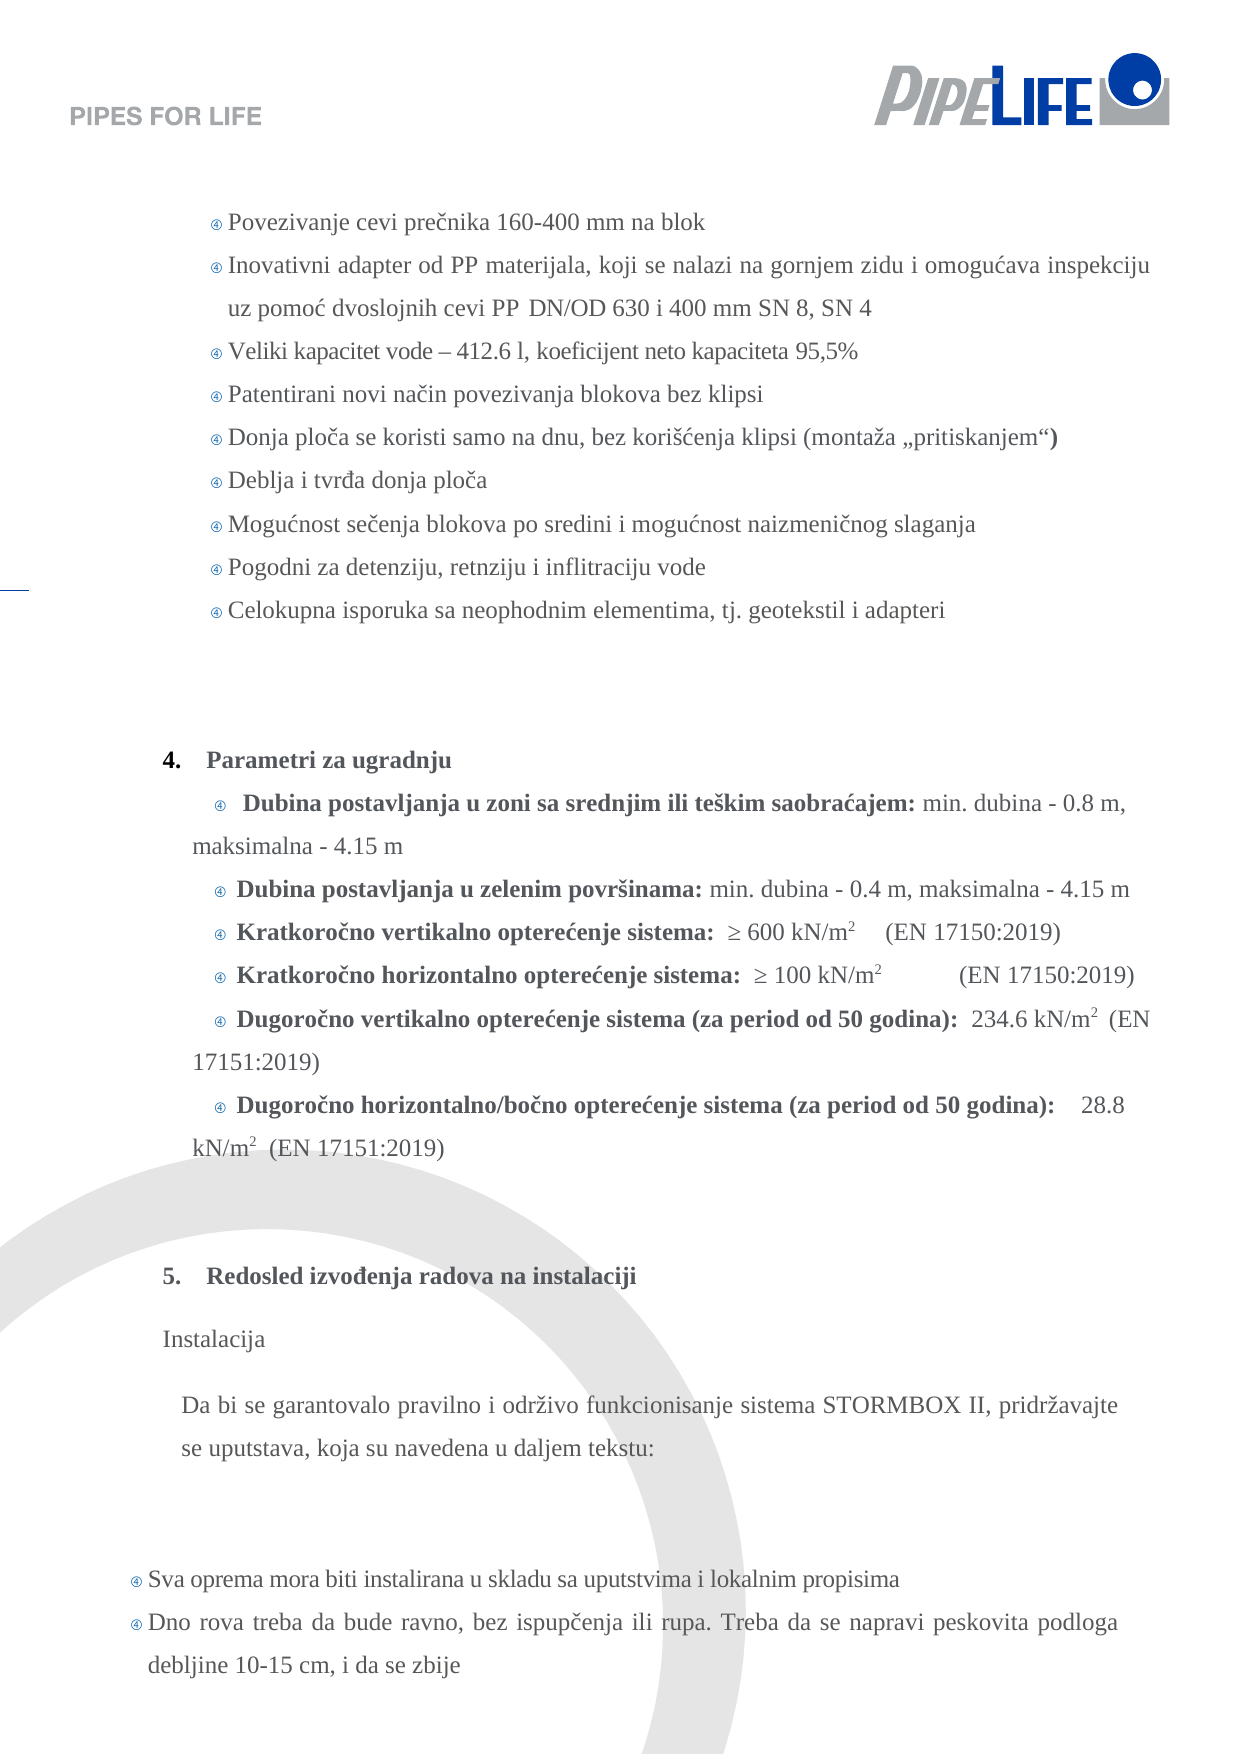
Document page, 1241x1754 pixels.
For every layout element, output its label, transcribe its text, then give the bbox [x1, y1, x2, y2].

list Kratkoročno vertikalno opterećenje sistema: ≥ 600 kN/m2 (EN 17150:2019) [192, 917, 1152, 946]
list Dubina postavljanja u zelenim površinama: min. dubina - 0.4 m, maksimalna - 4.15 m [192, 874, 1152, 903]
text Instalacija [162, 1324, 1152, 1353]
list Kratkoročno horizontalno opterećenje sistema: ≥ 100 kN/m2 (EN 17150:2019) [192, 961, 1152, 989]
list Dno rova treba da bude ravno, bez ispupčenja ili rupa. Treba da se napravi peskovita podloga debljine 10-15 cm, i da se zbije [130, 1607, 1119, 1679]
list Sva oprema mora biti instalirana u skladu sa uputstvima i lokalnim propisima [130, 1564, 1119, 1593]
list Dugoročno vertikalno opterećenje sistema (za period od 50 godina): 234.6 kN/m2 (EN 17151:2019) [192, 1004, 1152, 1076]
list Mogućnost sečenja blokova po sredini i mogućnost naizmeničnog slaganja [210, 509, 1152, 537]
text Da bi se garantovalo pravilno i održivo funkcionisanje sistema STORMBOX II, pridržavajte se uputstava, koja su navedena u daljem tekstu: [181, 1390, 1119, 1462]
list Pogodni za detenziju, retnziju i inflitraciju vode [210, 552, 1152, 581]
list Redosled izvođenja radova na instalaciji [162, 1261, 1152, 1289]
list Patentirani novi način povezivanja blokova bez klipsi [210, 379, 1152, 408]
list Dugoročno horizontalno/bočno opterećenje sistema (za period od 50 godina): 28.8 kN/m2 (EN 17151:2019) [192, 1090, 1152, 1162]
list Deblja i tvrđa donja ploča [210, 466, 1152, 494]
list Dubina postavljanja u zoni sa srednjim ili teškim saobraćajem: min. dubina - 0.8 m, maksimalna - 4.15 m [192, 788, 1152, 860]
list Veliki kapacitet vode – 412.6 l, koeficijent neto kapaciteta 95,5% [210, 336, 1152, 365]
list Parametri za ugradnju [162, 745, 1152, 774]
list Povezivanje cevi prečnika 160-400 mm na blok [210, 207, 1152, 236]
list Inovativni adapter od PP materijala, koji se nalazi na gornjem zidu i omogućava inspekciju uz pomoć dvoslojnih cevi PP DN/OD 630 i 400 mm SN 8, SN 4 [210, 250, 1152, 322]
list Celokupna isporuka sa neophodnim elementima, tj. geotekstil i adapteri [210, 595, 1152, 624]
list Donja ploča se koristi samo na dnu, bez korišćenja klipsi (montaža „pritiskanjem“) [210, 422, 1152, 451]
